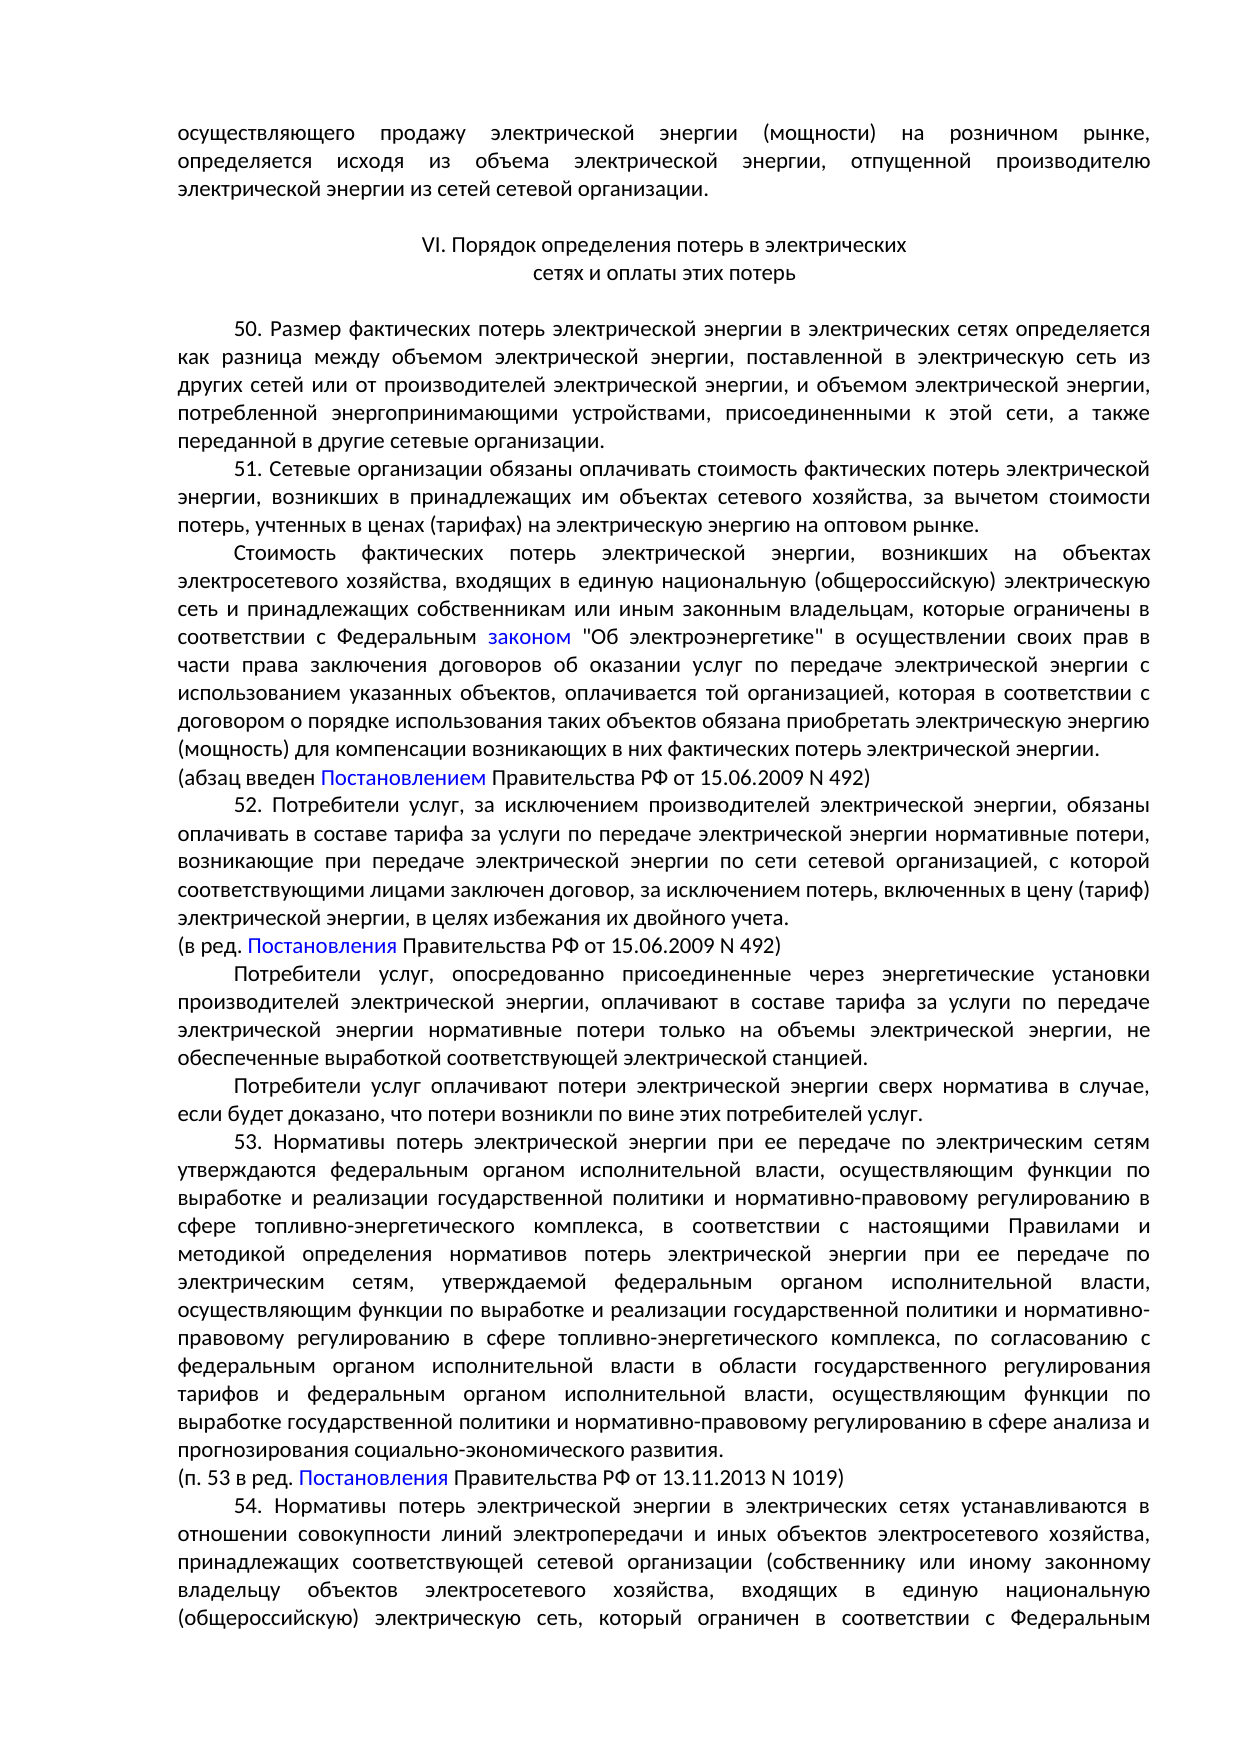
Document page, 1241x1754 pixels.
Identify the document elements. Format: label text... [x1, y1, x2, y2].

text 52. Потребители услуг, за исключением производителей электрической энергии, обязаны оплачивать в составе тарифа за услуги по передаче электрической энергии нормативные потери, возникающие при передаче электрической энергии по сети сетевой организацией, с которой соответствующими лицами заключен договор, за исключением потерь, включенных в цену (тариф) электрической энергии, в целях избежания их двойного учета. [177, 791, 1152, 931]
text 51. Сетевые организации обязаны оплачивать стоимость фактических потерь электрической энергии, возникших в принадлежащих им объектах сетевого хозяйства, за вычетом стоимости потерь, учтенных в ценах (тарифах) на электрическую энергию на оптовом рынке. [177, 454, 1152, 538]
text Потребители услуг оплачивают потери электрической энергии сверх норматива в случае, если будет доказано, что потери возникли по вине этих потребителей услуг. [177, 1071, 1152, 1127]
text 50. Размер фактических потерь электрической энергии в электрических сетях определяется как разница между объемом электрической энергии, поставленной в электрическую сеть из других сетей или от производителей электрической энергии, и объемом электрической энергии, потребленной энергопринимающими устройствами, присоединенными к этой сети, а также переданной в другие сетевые организации. [177, 314, 1152, 454]
text Потребители услуг, опосредованно присоединенные через энергетические установки производителей электрической энергии, оплачивают в составе тарифа за услуги по передаче электрической энергии нормативные потери только на объемы электрической энергии, не обеспеченные выработкой соответствующей электрической станцией. [177, 959, 1152, 1071]
text 53. Нормативы потерь электрической энергии при ее передаче по электрическим сетям утверждаются федеральным органом исполнительной власти, осуществляющим функции по выработке и реализации государственной политики и нормативно-правовому регулированию в сфере топливно-энергетического комплекса, в соответствии с настоящими Правилами и методикой определения нормативов потерь электрической энергии при ее передаче по электрическим сетям, утверждаемой федеральным органом исполнительной власти, осуществляющим функции по выработке и реализации государственной политики и нормативно-правовому регулированию в сфере топливно-энергетического комплекса, по согласованию с федеральным органом исполнительной власти в области государственного регулирования тарифов и федеральным органом исполнительной власти, осуществляющим функции по выработке государственной политики и нормативно-правовому регулированию в сфере анализа и прогнозирования социально-экономического развития. [177, 1127, 1152, 1463]
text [177, 118, 1152, 202]
text сетях и оплаты этих потерь [177, 258, 1152, 286]
text (абзац введен Постановлением Правительства РФ от 15.06.2009 N 492) [177, 763, 1152, 791]
text Стоимость фактических потерь электрической энергии, возникших на объектах электросетевого хозяйства, входящих в единую национальную (общероссийскую) электрическую сеть и принадлежащих собственникам или иным законным владельцам, которые ограничены в соответствии с Федеральным законом "Об электроэнергетике" в осуществлении своих прав в части права заключения договоров об оказании услуг по передаче электрической энергии с использованием указанных объектов, оплачивается той организацией, которая в соответствии с договором о порядке использования таких объектов обязана приобретать электрическую энергию (мощность) для компенсации возникающих в них фактических потерь электрической энергии. [177, 538, 1152, 763]
text (в ред. Постановления Правительства РФ от 15.06.2009 N 492) [177, 931, 1152, 959]
text VI. Порядок определения потерь в электрических [177, 230, 1152, 258]
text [177, 1491, 1152, 1631]
text (п. 53 в ред. Постановления Правительства РФ от 13.11.2013 N 1019) [177, 1463, 1152, 1491]
